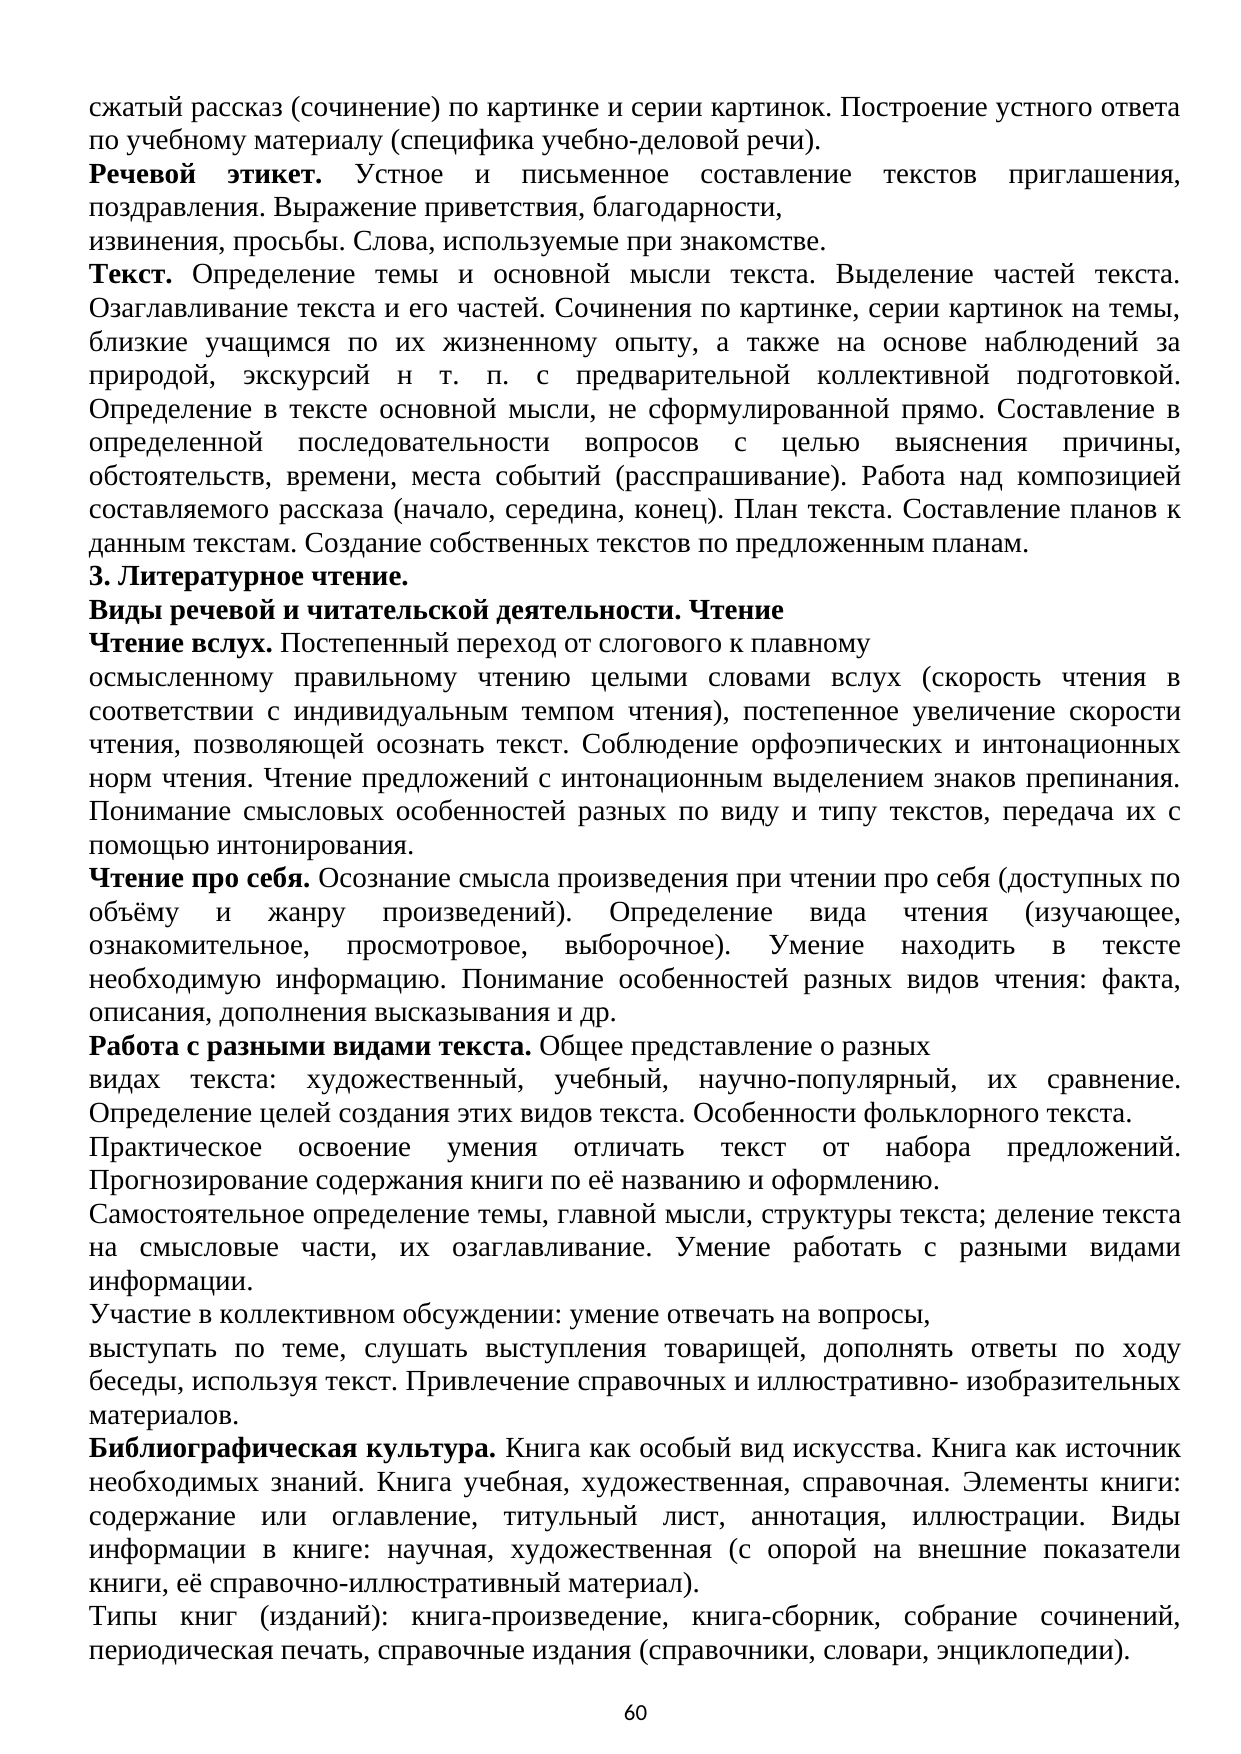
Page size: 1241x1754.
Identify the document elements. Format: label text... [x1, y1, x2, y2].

text Текст. Определение темы и основной мысли текста. Выделение частей текста. Озаглавливание текста и его частей. Сочинения по картинке, серии картинок на темы, близкие учащимся по их жизненному опыту, а также на основе наблюдений за природой, экскурсий н т. п. с предварительной коллективной подготовкой. Определение в тексте основной мысли, не сформулированной прямо. Составление в определенной последовательности вопросов с целью выяснения причины, обстоятельств, времени, места событий (расспрашивание). Работа над композицией составляемого рассказа (начало, середина, конец). План текста. Составление планов к данным текстам. Создание собственных текстов по предложенным планам. [89, 257, 1182, 558]
text осмысленному правильному чтению целыми словами вслух (скорость чтения в соответствии с индивидуальным темпом чтения), постепенное увеличение скорости чтения, позволяющей осознать текст. Соблюдение орфоэпических и интонационных норм чтения. Чтение предложений с интонационным выделением знаков препинания. Понимание смысловых особенностей разных по виду и типу текстов, передача их с помощью интонирования. [89, 659, 1182, 860]
text 3. Литературное чтение. [89, 558, 1182, 592]
text Практическое освоение умения отличать текст от набора предложений. Прогнозирование содержания книги по её названию и оформлению. [89, 1129, 1182, 1196]
text Чтение вслух. Постепенный переход от слогового к плавному [89, 626, 1182, 659]
text Самостоятельное определение темы, главной мысли, структуры текста; деление текста на смысловые части, их озаглавливание. Умение работать с разными видами информации. [89, 1196, 1182, 1296]
text видах текста: художественный, учебный, научно-популярный, их сравнение. Определение целей создания этих видов текста. Особенности фольклорного текста. [89, 1062, 1182, 1129]
text выступать по теме, слушать выступления товарищей, дополнять ответы по ходу беседы, используя текст. Привлечение справочных и иллюстративно- изобразительных материалов. [89, 1330, 1182, 1431]
text Участие в коллективном обсуждении: умение отвечать на вопросы, [89, 1296, 1182, 1330]
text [89, 89, 1182, 156]
text Речевой этикет. Устное и письменное составление текстов приглашения, поздравления. Выражение приветствия, благодарности, [89, 156, 1182, 223]
text Типы книг (изданий): книга-произведение, книга-сборник, собрание сочинений, периодическая печать, справочные издания (справочники, словари, энциклопедии). [89, 1598, 1182, 1665]
text Библиографическая культура. Книга как особый вид искусства. Книга как источник необходимых знаний. Книга учебная, художественная, справочная. Элементы книги: содержание или оглавление, титульный лист, аннотация, иллюстрации. Виды информации в книге: научная, художественная (с опорой на внешние показатели книги, её справочно-иллюстративный материал). [89, 1431, 1182, 1598]
text извинения, просьбы. Слова, используемые при знакомстве. [89, 223, 1182, 257]
text Работа с разными видами текста. Общее представление о разных [89, 1028, 1182, 1062]
text Виды речевой и читательской деятельности. Чтение [89, 592, 1182, 626]
text Чтение про себя. Осознание смысла произведения при чтении про себя (доступных по объёму и жанру произведений). Определение вида чтения (изучающее, ознакомительное, просмотровое, выборочное). Умение находить в тексте необходимую информацию. Понимание особенностей разных видов чтения: факта, описания, дополнения высказывания и др. [89, 860, 1182, 1028]
